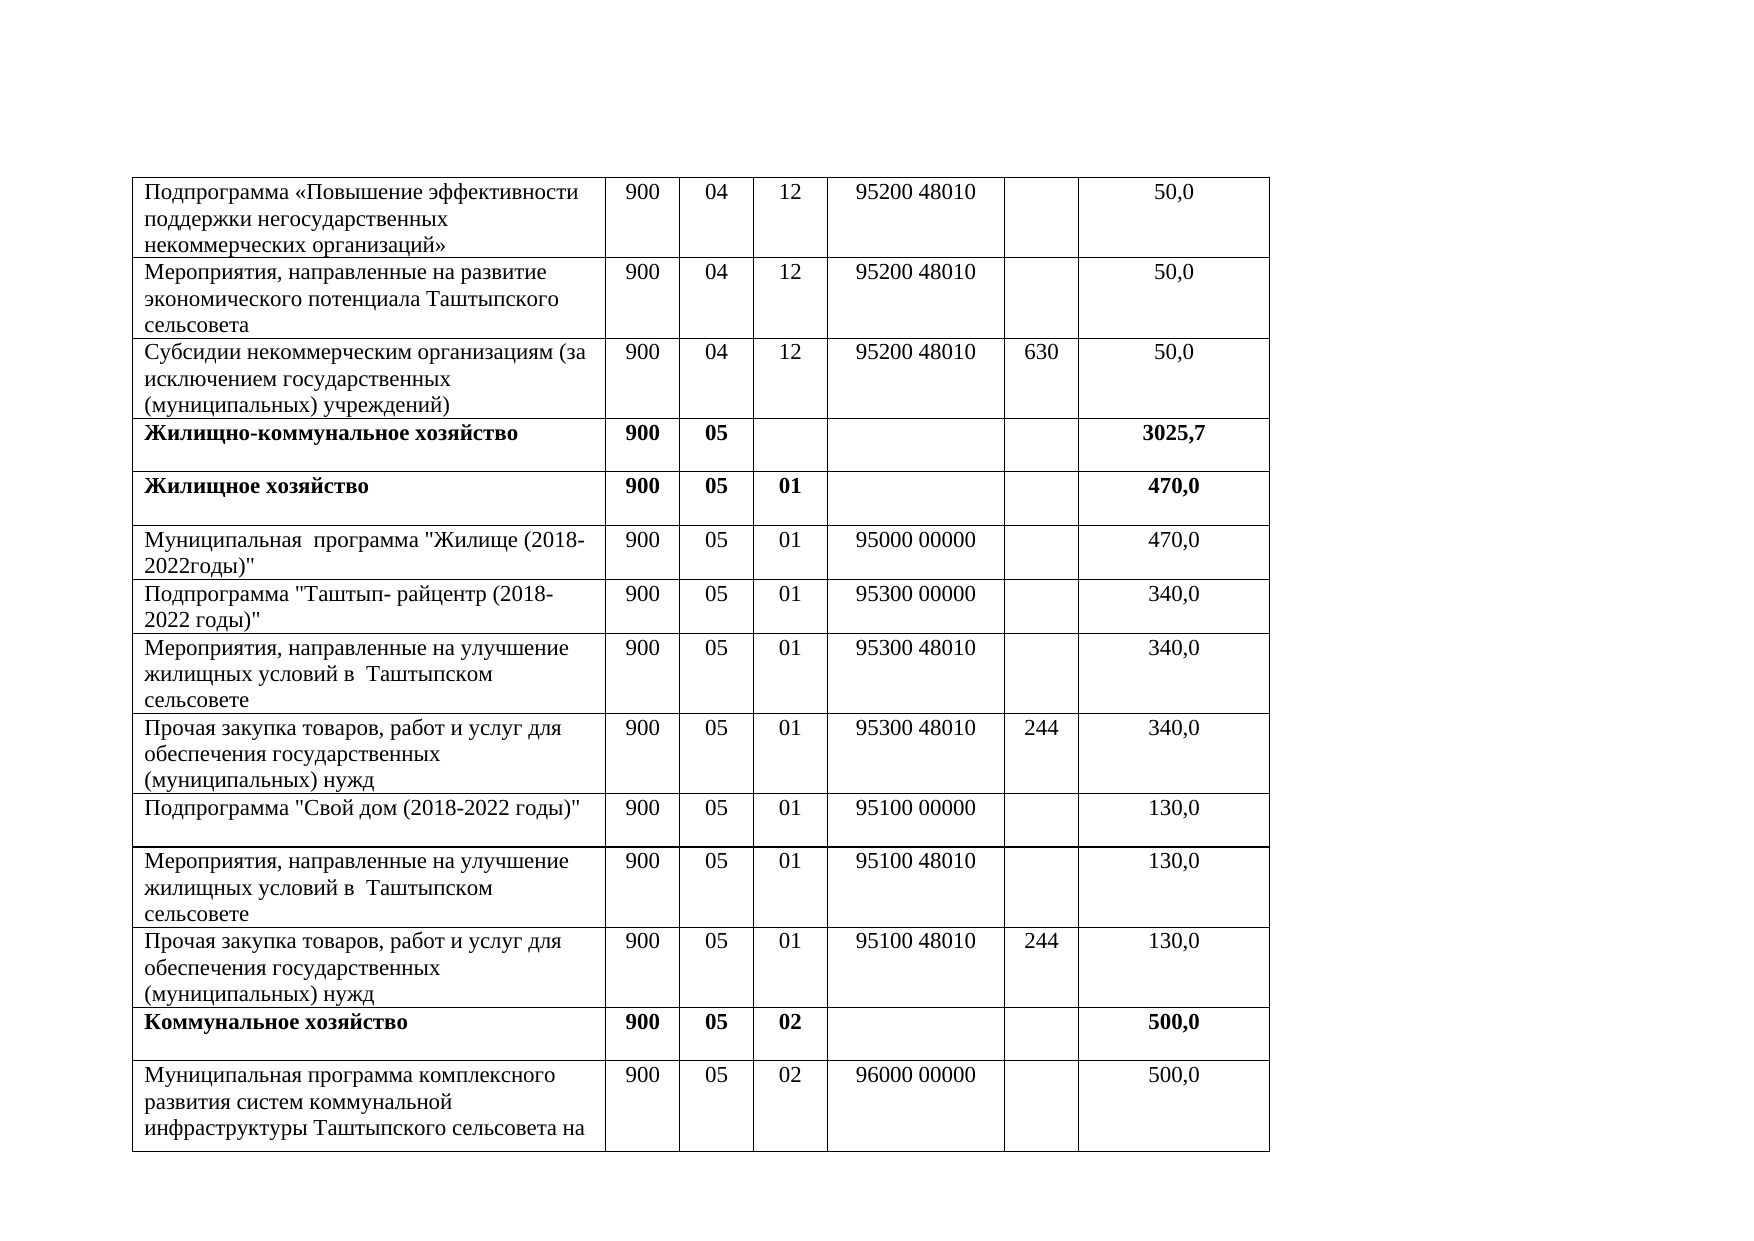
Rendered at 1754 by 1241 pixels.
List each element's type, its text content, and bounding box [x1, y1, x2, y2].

table_cell 01 [754, 580, 827, 632]
table_cell 900 [606, 178, 679, 257]
table_cell Мероприятия, направленные на улучшение жилищных условий в Таштыпском сельсовете [133, 634, 605, 713]
table_cell 900 [606, 1008, 679, 1060]
table_cell 01 [754, 472, 827, 525]
table_cell 95200 48010 [828, 258, 1004, 337]
table_cell 900 [606, 634, 679, 713]
table_cell [828, 419, 1004, 471]
table_cell 50,0 [1079, 258, 1269, 337]
table_cell [754, 419, 827, 471]
table_cell 95000 00000 [828, 526, 1004, 579]
table_cell [1005, 419, 1078, 471]
table_cell 900 [606, 419, 679, 471]
table_cell 900 [606, 580, 679, 632]
table_cell 130,0 [1079, 848, 1269, 927]
table_cell Прочая закупка товаров, работ и услуг для обеспечения государственных (муниципальных) нужд [133, 928, 605, 1007]
table_cell 04 [680, 339, 753, 417]
table_cell 05 [680, 419, 753, 471]
table_cell 95200 48010 [828, 178, 1004, 257]
table_cell 01 [754, 848, 827, 927]
table_cell 05 [680, 1061, 753, 1151]
table_cell 900 [606, 526, 679, 579]
table_cell 470,0 [1079, 472, 1269, 525]
table_cell 470,0 [1079, 526, 1269, 579]
table_cell 95100 48010 [828, 928, 1004, 1007]
table_cell Подпрограмма «Повышение эффективности поддержки негосударственных некоммерческих организаций» [133, 178, 605, 257]
table_cell 900 [606, 472, 679, 525]
table_cell [1005, 634, 1078, 713]
table_cell 500,0 [1079, 1061, 1269, 1151]
table_cell 340,0 [1079, 714, 1269, 793]
table_cell [1005, 1061, 1078, 1151]
table_cell 01 [754, 634, 827, 713]
table_cell 01 [754, 794, 827, 846]
table_cell 95200 48010 [828, 339, 1004, 417]
table_cell 05 [680, 634, 753, 713]
table_cell 05 [680, 472, 753, 525]
table_cell [828, 1008, 1004, 1060]
table_cell 05 [680, 928, 753, 1007]
table_cell Жилищно-коммунальное хозяйство [133, 419, 605, 471]
table_cell Прочая закупка товаров, работ и услуг для обеспечения государственных (муниципальных) нужд [133, 714, 605, 793]
table_cell 340,0 [1079, 634, 1269, 713]
table_cell Жилищное хозяйство [133, 472, 605, 525]
table_cell 900 [606, 339, 679, 417]
table_cell 12 [754, 178, 827, 257]
table_cell 244 [1005, 714, 1078, 793]
table_cell 340,0 [1079, 580, 1269, 632]
table_cell 95300 48010 [828, 714, 1004, 793]
table_cell 3025,7 [1079, 419, 1269, 471]
table_cell [1005, 472, 1078, 525]
table_cell 95300 00000 [828, 580, 1004, 632]
table_cell 04 [680, 258, 753, 337]
table_cell [1005, 794, 1078, 846]
table_cell Мероприятия, направленные на улучшение жилищных условий в Таштыпском сельсовете [133, 848, 605, 927]
table_cell 900 [606, 794, 679, 846]
table_cell 02 [754, 1008, 827, 1060]
table_cell 50,0 [1079, 178, 1269, 257]
table_cell 02 [754, 1061, 827, 1151]
table_cell 900 [606, 928, 679, 1007]
table_cell [1005, 580, 1078, 632]
table_cell 05 [680, 848, 753, 927]
table_cell 95100 00000 [828, 794, 1004, 846]
table_cell 130,0 [1079, 928, 1269, 1007]
table_cell 500,0 [1079, 1008, 1269, 1060]
table_cell 12 [754, 258, 827, 337]
table_cell Коммунальное хозяйство [133, 1008, 605, 1060]
table_cell 50,0 [1079, 339, 1269, 417]
table_cell 05 [680, 1008, 753, 1060]
table_cell Субсидии некоммерческим организациям (за исключением государственных (муниципальных) учреждений) [133, 339, 605, 417]
table_cell Подпрограмма "Свой дом (2018-2022 годы)" [133, 794, 605, 846]
table_cell Подпрограмма "Таштып- райцентр (2018-2022 годы)" [133, 580, 605, 632]
table_cell 900 [606, 1061, 679, 1151]
table_cell 05 [680, 714, 753, 793]
table_cell 96000 00000 [828, 1061, 1004, 1151]
table_cell 130,0 [1079, 794, 1269, 846]
table_cell 01 [754, 928, 827, 1007]
table_cell 01 [754, 526, 827, 579]
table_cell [133, 1061, 605, 1151]
table_cell 12 [754, 339, 827, 417]
table_cell [1005, 1008, 1078, 1060]
table_cell 04 [680, 178, 753, 257]
table_cell 95300 48010 [828, 634, 1004, 713]
table_cell 630 [1005, 339, 1078, 417]
table_cell 95100 48010 [828, 848, 1004, 927]
table_cell 05 [680, 526, 753, 579]
table_cell Муниципальная программа "Жилище (2018-2022годы)" [133, 526, 605, 579]
table_cell 05 [680, 794, 753, 846]
table_cell [1005, 258, 1078, 337]
table_cell 900 [606, 258, 679, 337]
table_cell 900 [606, 714, 679, 793]
table_cell 900 [606, 848, 679, 927]
table_cell Мероприятия, направленные на развитие экономического потенциала Таштыпского сельсовета [133, 258, 605, 337]
table_cell 01 [754, 714, 827, 793]
table_cell [1005, 848, 1078, 927]
table_cell 244 [1005, 928, 1078, 1007]
table_cell [1005, 526, 1078, 579]
table_cell 05 [680, 580, 753, 632]
table_cell [1005, 178, 1078, 257]
table_cell [828, 472, 1004, 525]
